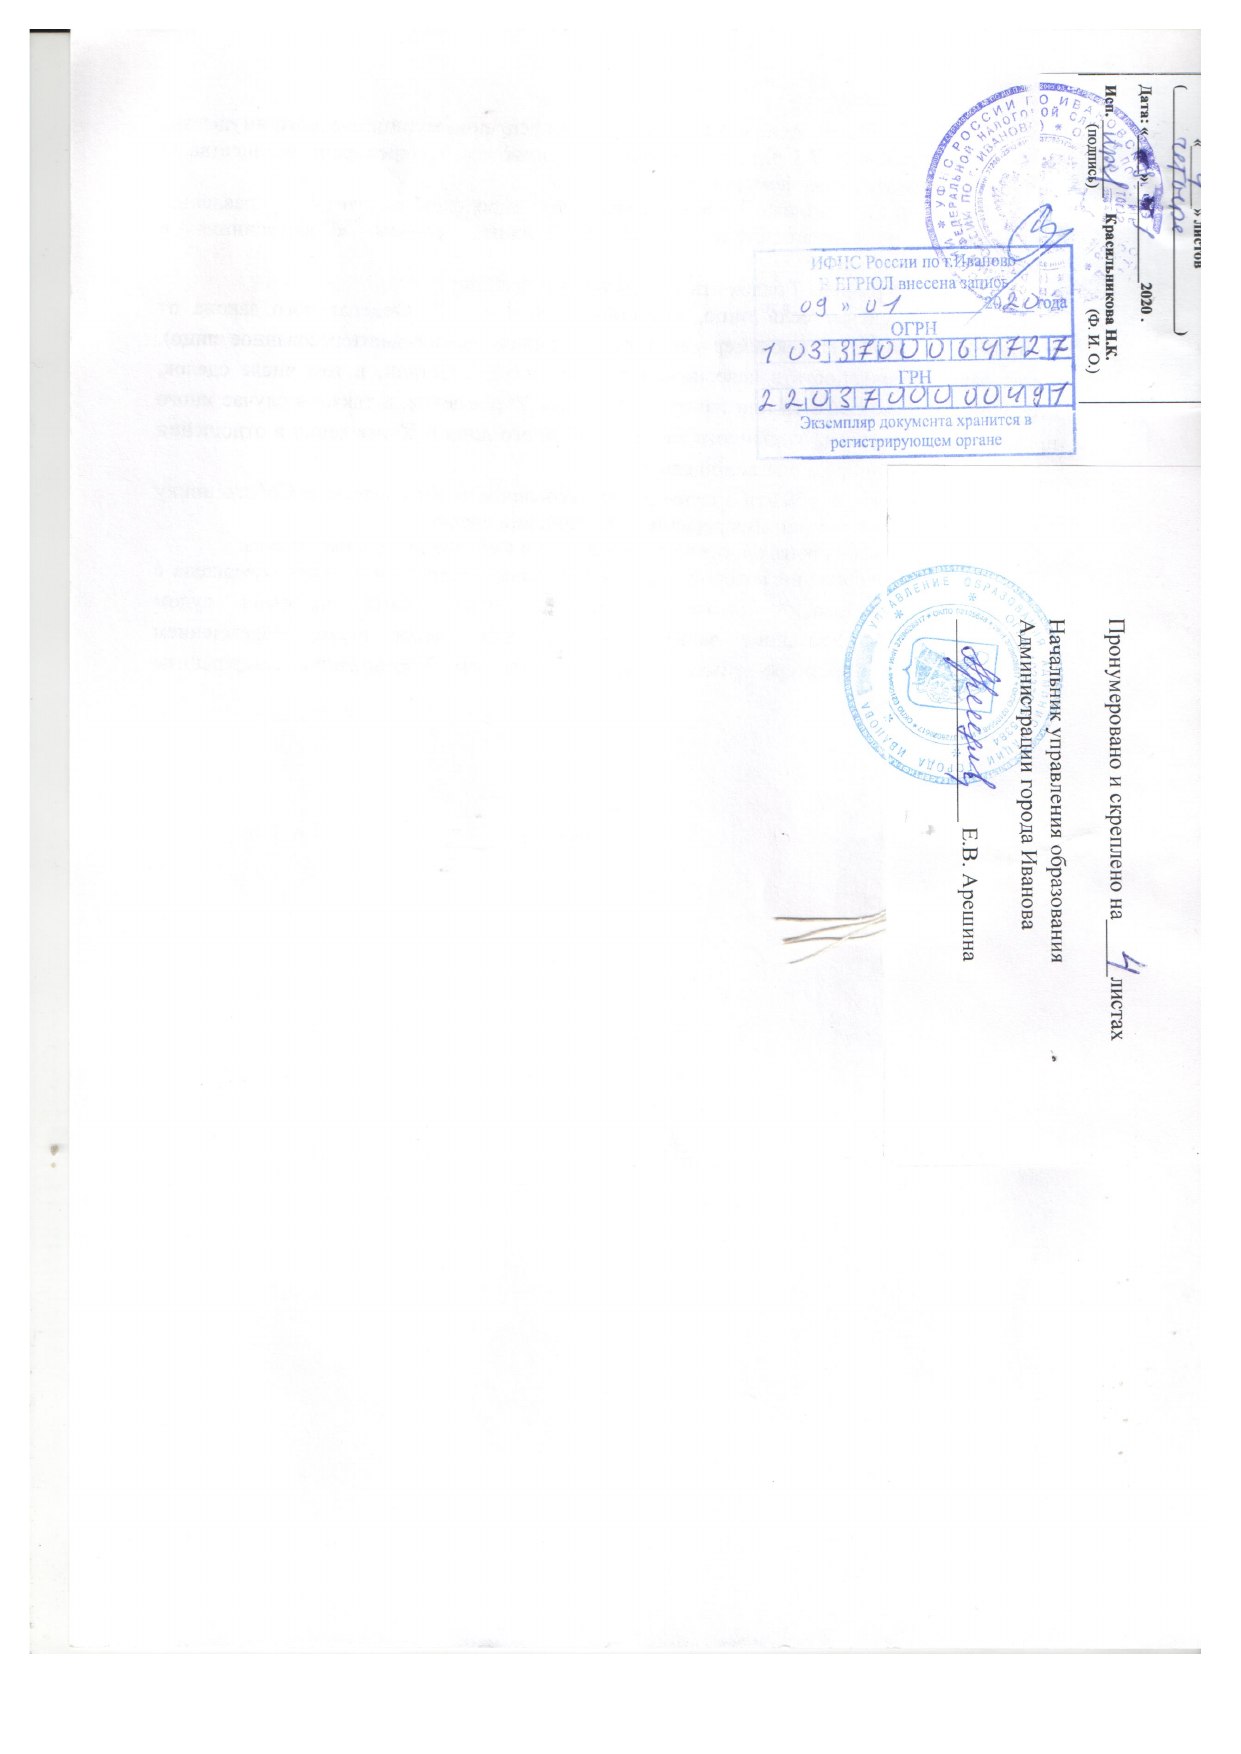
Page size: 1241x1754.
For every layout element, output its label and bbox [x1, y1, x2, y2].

picture [29, 29, 1211, 1654]
